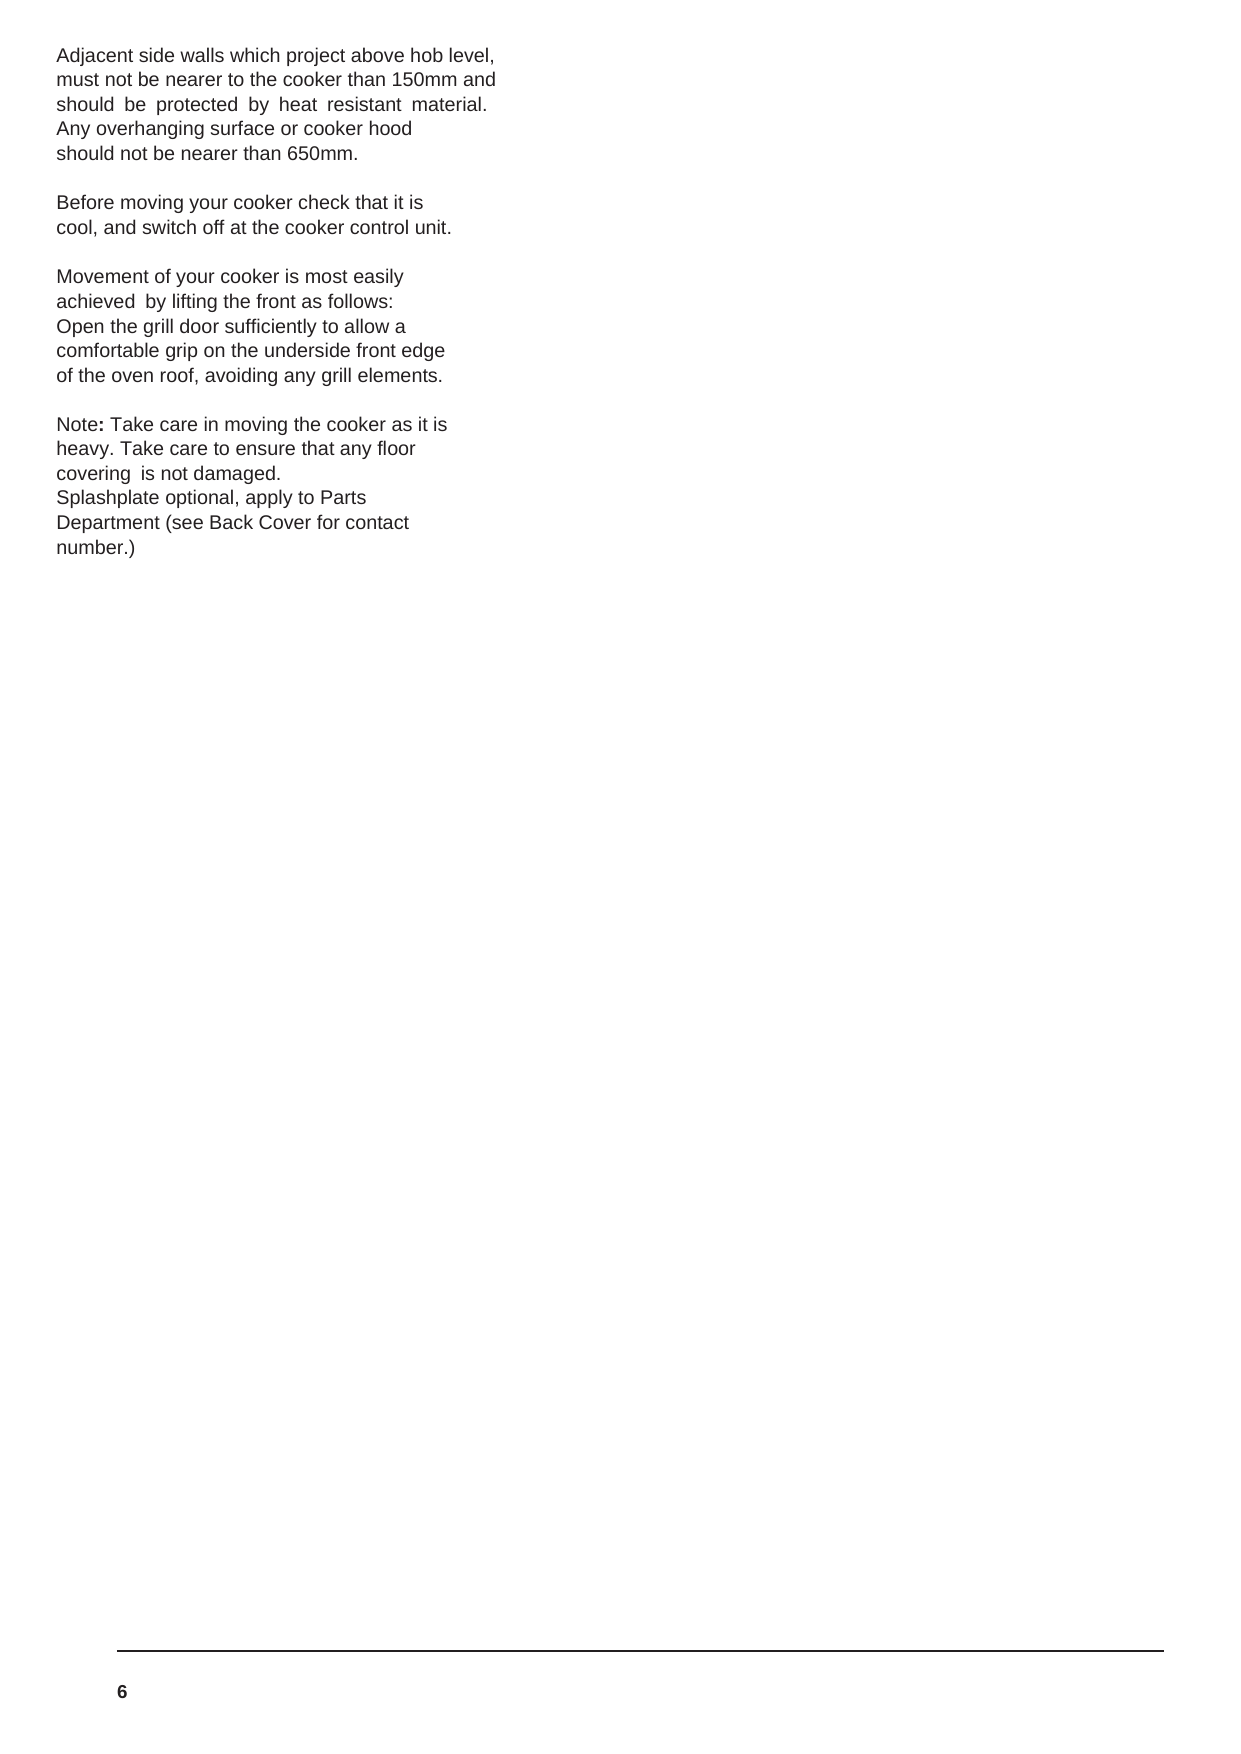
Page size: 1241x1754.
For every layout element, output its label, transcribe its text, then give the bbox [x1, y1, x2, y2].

text Any overhanging surface or cooker hood should not be nearer than 650mm. [56, 117, 459, 164]
text Adjacent side walls which project above hob level, must not be nearer to the cooker than 150mm and should be protected by heat resistant material. [56, 44, 502, 115]
text Splashplate optional, apply to Parts Department (see Back Cover for contact number.) [56, 486, 459, 559]
text Open the grill door sufficiently to allow a comfortable grip on the underside front edge of the oven roof, avoiding any grill elements. [56, 315, 459, 386]
text Note: Take care in moving the cooker as it is heavy. Take care to ensure that any floor covering is not damaged. [56, 413, 472, 484]
text Movement of your cooker is most easily achieved by lifting the front as follows: [56, 265, 459, 312]
text Before moving your cooker check that it is cool, and switch off at the cooker control unit. [56, 191, 459, 239]
